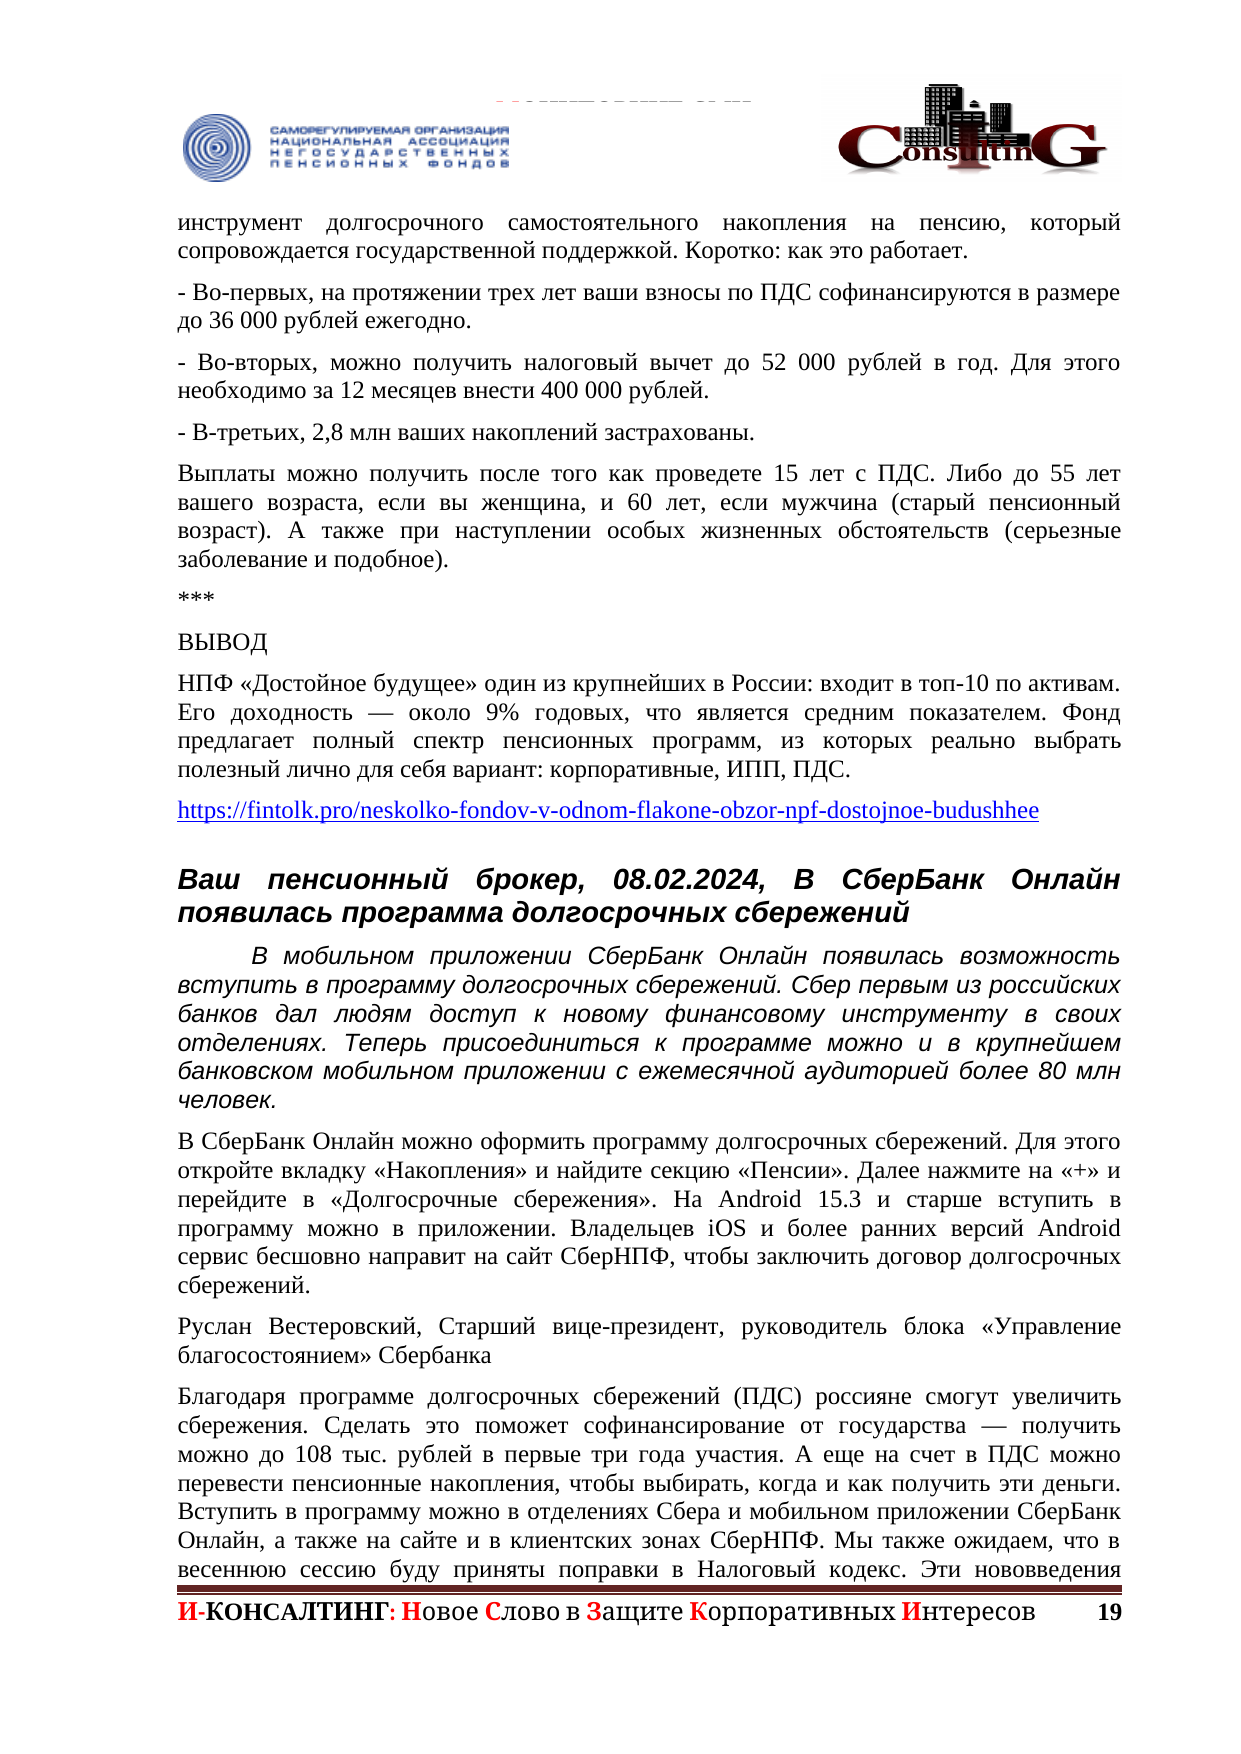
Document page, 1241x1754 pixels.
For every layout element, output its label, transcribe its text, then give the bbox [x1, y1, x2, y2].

picture [821, 73, 1122, 182]
text НПФ «Достойное будущее» один из крупнейших в России: входит в топ-10 по активам. Его доходность — около 9% годовых, что является средним показателем. Фонд предлагает полный спектр пенсионных программ, из которых реально выбрать полезный лично для себя вариант: корпоративные, ИПП, ПДС. [177, 668, 1122, 783]
text - Во-первых, на протяжении трех лет ваши взносы по ПДС софинансируются в размере до 36 000 рублей ежегодно. [177, 277, 1122, 334]
picture [183, 114, 509, 182]
text - Во-вторых, можно получить налоговый вычет до 52 000 рублей в год. Для этого необходимо за 12 месяцев внести 400 000 рублей. [177, 347, 1122, 404]
text Выплаты можно получить после того как проведете 15 лет с ПДС. Либо до 55 лет вашего возраста, если вы женщина, и 60 лет, если мужчина (старый пенсионный возраст). А также при наступлении особых жизненных обстоятельств (серьезные заболевание и подобное). [177, 458, 1122, 573]
text *** [177, 586, 1122, 614]
subtitle Ваш пенсионный брокер, 08.02.2024, В СберБанк Онлайн появилась программа долгосрочных сбережений [177, 862, 1122, 929]
text https://fintolk.pro/neskolko-fondov-v-odnom-flakone-obzor-npf-dostojnoe-budushhee [177, 796, 1122, 824]
text ВЫВОД [177, 627, 1122, 656]
subtitle В мобильном приложении СберБанк Онлайн появилась возможность вступить в программу долгосрочных сбережений. Сбер первым из российских банков дал людям доступ к новому финансовому инструменту в своих отделениях. Теперь присоединиться к программе можно и в крупнейшем банковском мобильном приложении с ежемесячной аудиторией более 80 млн человек. [177, 941, 1122, 1114]
text В СберБанк Онлайн можно оформить программу долгосрочных сбережений. Для этого откройте вкладку «Накопления» и найдите секцию «Пенсии». Далее нажмите на «+» и перейдите в «Долгосрочные сбережения». На Android 15.3 и старше вступить в программу можно в приложении. Владельцев iOS и более ранних версий Android сервис бесшовно направит на сайт СберНПФ, чтобы заключить договор долгосрочных сбережений. [177, 1126, 1122, 1299]
text Руслан Вестеровский, Старший вице-президент, руководитель блока «Управление благосостоянием» Сбербанка [177, 1311, 1122, 1369]
text - В-третьих, 2,8 млн ваших накоплений застрахованы. [177, 417, 1122, 446]
